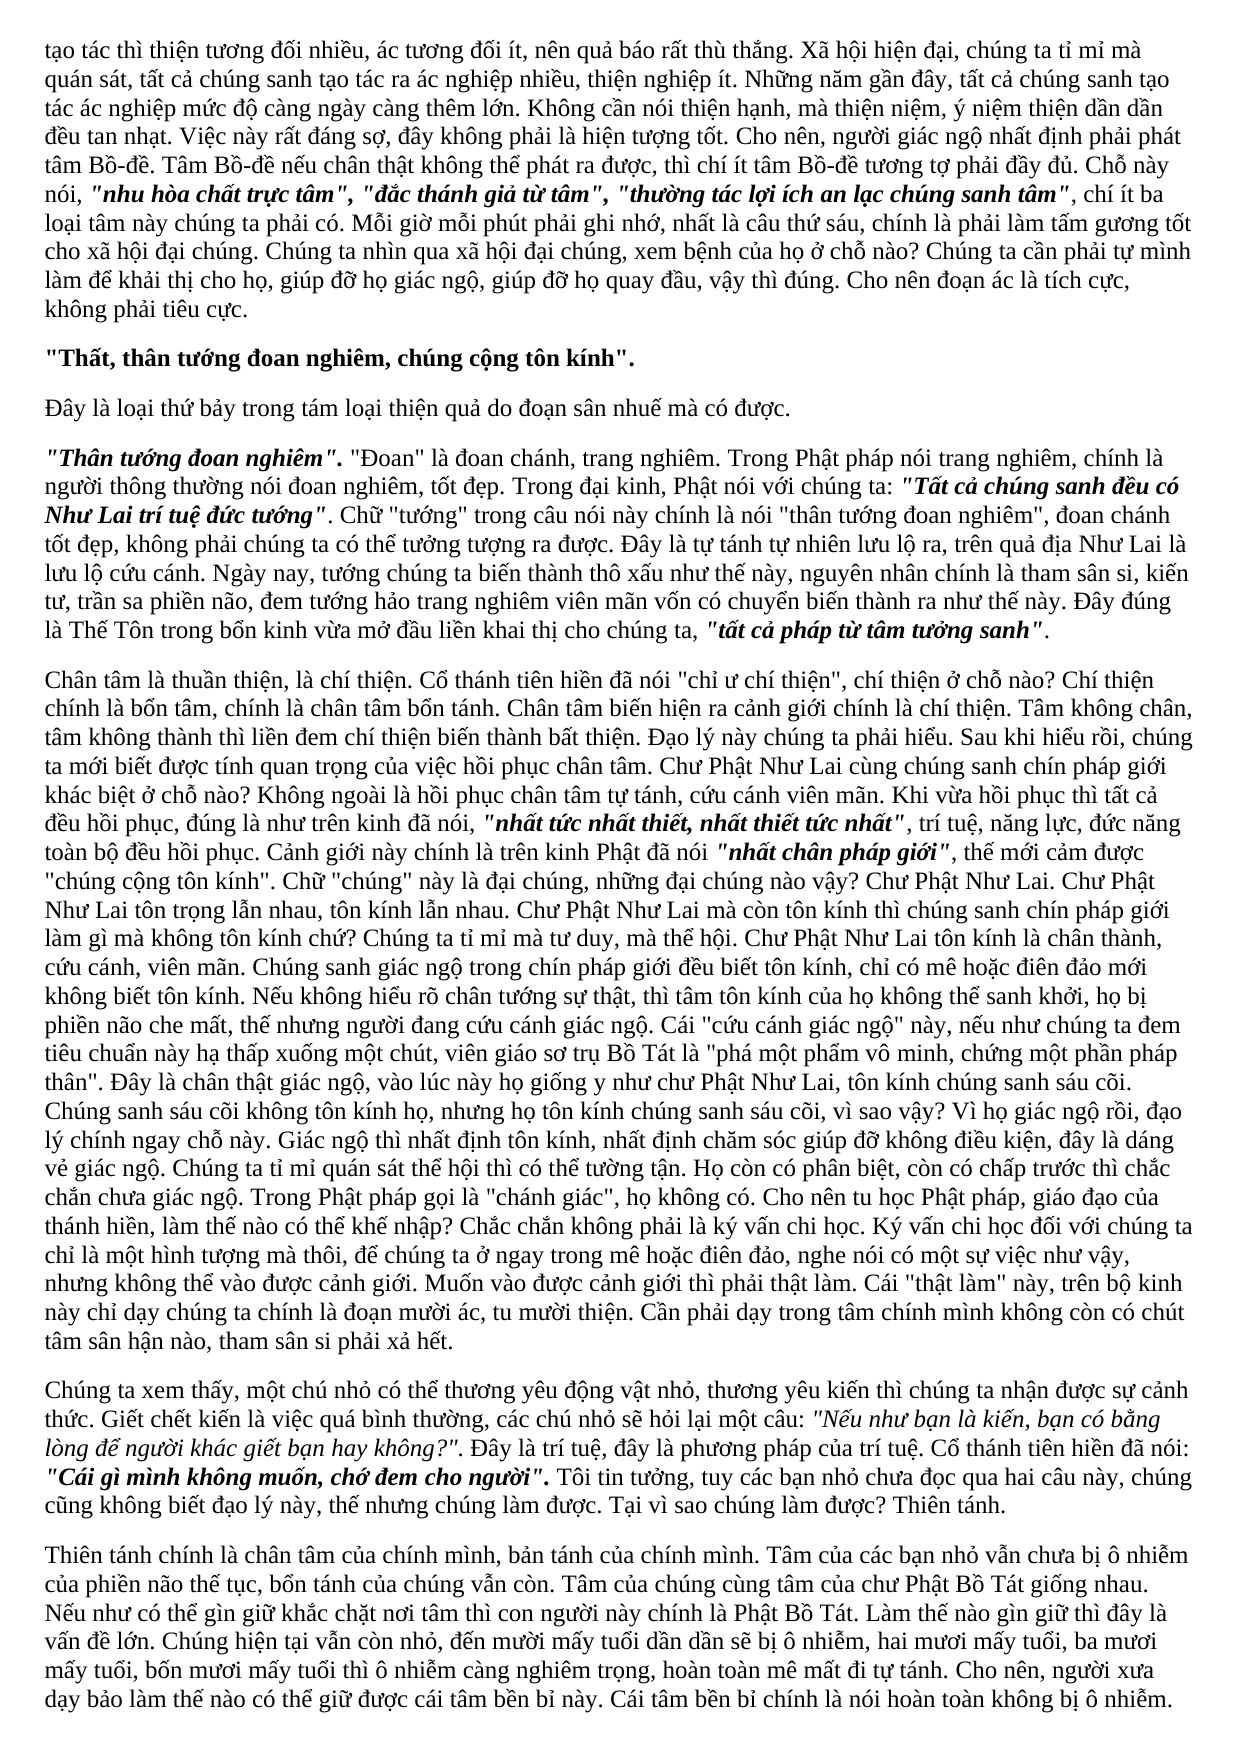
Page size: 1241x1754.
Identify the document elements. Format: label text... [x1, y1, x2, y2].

text Chân tâm là thuần thiện, là chí thiện. Cổ thánh tiên hiền đã nói "chỉ ư chí thiện", chí thiện ở chỗ nào? Chí thiện chính là bổn tâm, chính là chân tâm bổn tánh. Chân tâm biến hiện ra cảnh giới chính là chí thiện. Tâm không chân, tâm không thành thì liền đem chí thiện biến thành bất thiện. Đạo lý này chúng ta phải hiểu. Sau khi hiểu rồi, chúng ta mới biết được tính quan trọng của việc hồi phục chân tâm. Chư Phật Như Lai cùng chúng sanh chín pháp giới khác biệt ở chỗ nào? Không ngoài là hồi phục chân tâm tự tánh, cứu cánh viên mãn. Khi vừa hồi phục thì tất cả đều hồi phục, đúng là như trên kinh đã nói, "nhất tức nhất thiết, nhất thiết tức nhất", trí tuệ, năng lực, đức năng toàn bộ đều hồi phục. Cảnh giới này chính là trên kinh Phật đã nói "nhất chân pháp giới", thế mới cảm được "chúng cộng tôn kính". Chữ "chúng" này là đại chúng, những đại chúng nào vậy? Chư Phật Như Lai. Chư Phật Như Lai tôn trọng lẫn nhau, tôn kính lẫn nhau. Chư Phật Như Lai mà còn tôn kính thì chúng sanh chín pháp giới làm gì mà không tôn kính chứ? Chúng ta tỉ mỉ mà tư duy, mà thể hội. Chư Phật Như Lai tôn kính là chân thành, cứu cánh, viên mãn. Chúng sanh giác ngộ trong chín pháp giới đều biết tôn kính, chỉ có mê hoặc điên đảo mới không biết tôn kính. Nếu không hiểu rõ chân tướng sự thật, thì tâm tôn kính của họ không thể sanh khởi, họ bị phiền não che mất, thế nhưng người đang cứu cánh giác ngộ. Cái "cứu cánh giác ngộ" này, nếu như chúng ta đem tiêu chuẩn này hạ thấp xuống một chút, viên giáo sơ trụ Bồ Tát là "phá một phẩm vô minh, chứng một phần pháp thân". Đây là chân thật giác ngộ, vào lúc này họ giống y như chư Phật Như Lai, tôn kính chúng sanh sáu cõi. Chúng sanh sáu cõi không tôn kính họ, nhưng họ tôn kính chúng sanh sáu cõi, vì sao vậy? Vì họ giác ngộ rồi, đạo lý chính ngay chỗ này. Giác ngộ thì nhất định tôn kính, nhất định chăm sóc giúp đỡ không điều kiện, đây là dáng vẻ giác ngộ. Chúng ta tỉ mỉ quán sát thể hội thì có thể tường tận. Họ còn có phân biệt, còn có chấp trước thì chắc chắn chưa giác ngộ. Trong Phật pháp gọi là "chánh giác", họ không có. Cho nên tu học Phật pháp, giáo đạo của thánh hiền, làm thế nào có thể khế nhập? Chắc chắn không phải là ký vấn chi học. Ký vấn chi học đối với chúng ta chỉ là một hình tượng mà thôi, để chúng ta ở ngay trong mê hoặc điên đảo, nghe nói có một sự việc như vậy, nhưng không thể vào được cảnh giới. Muốn vào được cảnh giới thì phải thật làm. Cái "thật làm" này, trên bộ kinh này chỉ dạy chúng ta chính là đoạn mười ác, tu mười thiện. Cần phải dạy trong tâm chính mình không còn có chút tâm sân hận nào, tham sân si phải xả hết. [44, 665, 1194, 1355]
text Đây là loại thứ bảy trong tám loại thiện quả do đoạn sân nhuế mà có được. [44, 393, 1194, 422]
text Chúng ta xem thấy, một chú nhỏ có thể thương yêu động vật nhỏ, thương yêu kiến thì chúng ta nhận được sự cảnh thức. Giết chết kiến là việc quá bình thường, các chú nhỏ sẽ hỏi lại một câu: "Nếu như bạn là kiến, bạn có bằng lòng để người khác giết bạn hay không?". Đây là trí tuệ, đây là phương pháp của trí tuệ. Cổ thánh tiên hiền đã nói: "Cái gì mình không muốn, chớ đem cho người". Tôi tin tưởng, tuy các bạn nhỏ chưa đọc qua hai câu này, chúng cũng không biết đạo lý này, thế nhưng chúng làm được. Tại vì sao chúng làm được? Thiên tánh. [44, 1376, 1194, 1519]
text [44, 35, 1194, 323]
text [44, 1540, 1194, 1713]
text "Thân tướng đoan nghiêm". "Đoan" là đoan chánh, trang nghiêm. Trong Phật pháp nói trang nghiêm, chính là người thông thường nói đoan nghiêm, tốt đẹp. Trong đại kinh, Phật nói với chúng ta: "Tất cả chúng sanh đều có Như Lai trí tuệ đức tướng". Chữ "tướng" trong câu nói này chính là nói "thân tướng đoan nghiêm", đoan chánh tốt đẹp, không phải chúng ta có thể tưởng tượng ra được. Đây là tự tánh tự nhiên lưu lộ ra, trên quả địa Như Lai là lưu lộ cứu cánh. Ngày nay, tướng chúng ta biến thành thô xấu như thế này, nguyên nhân chính là tham sân si, kiến tư, trần sa phiền não, đem tướng hảo trang nghiêm viên mãn vốn có chuyển biến thành ra như thế này. Đây đúng là Thế Tôn trong bổn kinh vừa mở đầu liền khai thị cho chúng ta, "tất cả pháp từ tâm tưởng sanh". [44, 443, 1194, 644]
text "Thất, thân tướng đoan nghiêm, chúng cộng tôn kính". [44, 343, 1194, 372]
